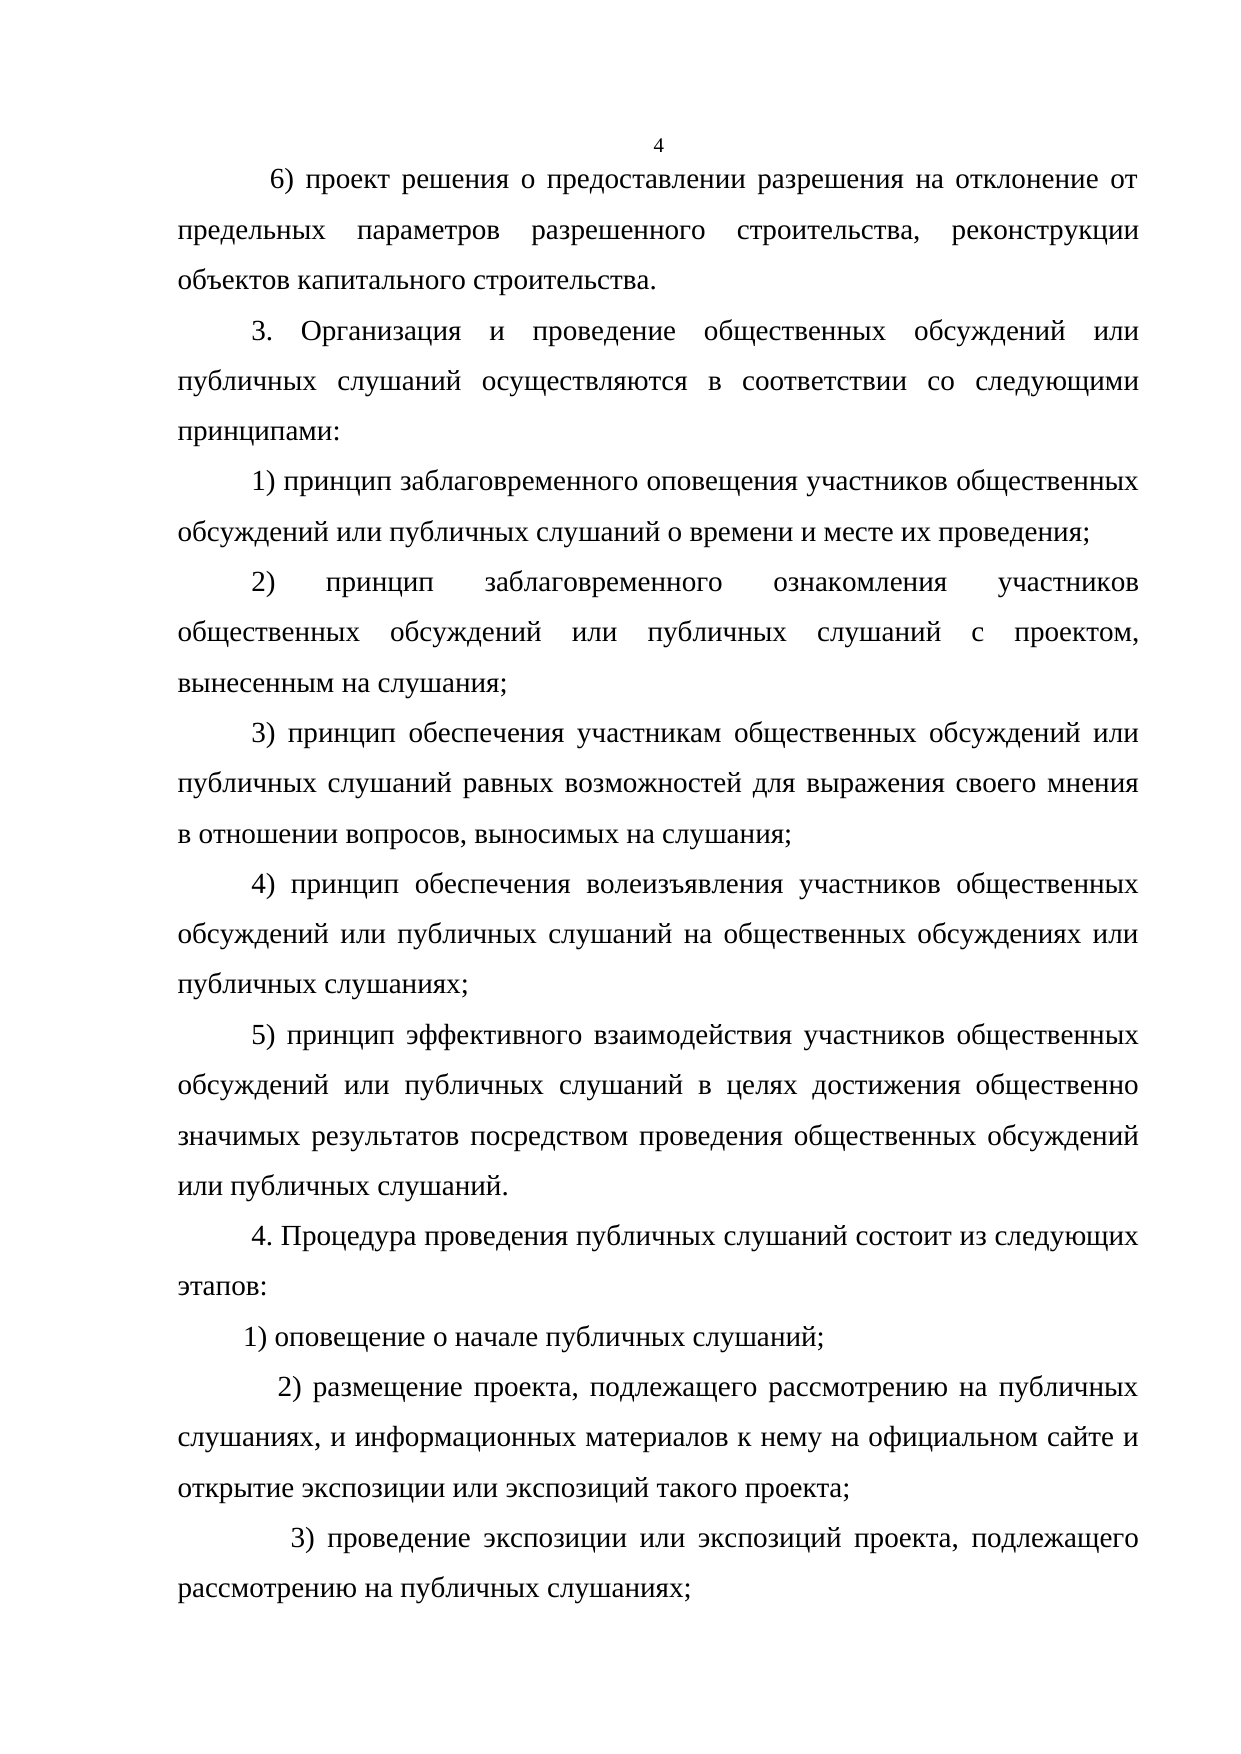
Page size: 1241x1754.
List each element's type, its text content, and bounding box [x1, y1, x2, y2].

text 5) принцип эффективного взаимодействия участников общественных обсуждений или публичных слушаний в целях достижения общественно значимых результатов посредством проведения общественных обсуждений или публичных слушаний. [177, 1017, 1140, 1201]
text 4. Процедура проведения публичных слушаний состоит из следующих этапов: [177, 1218, 1140, 1302]
text 4) принцип обеспечения волеизъявления участников общественных обсуждений или публичных слушаний на общественных обсуждениях или публичных слушаниях; [177, 866, 1140, 1000]
text 1) принцип заблаговременного оповещения участников общественных обсуждений или публичных слушаний о времени и месте их проведения; [177, 463, 1140, 547]
text 3. Организация и проведение общественных обсуждений или публичных слушаний осуществляются в соответствии со следующими принципами: [177, 313, 1140, 447]
text 2) принцип заблаговременного ознакомления участников общественных обсуждений или публичных слушаний с проектом, вынесенным на слушания; [177, 564, 1140, 698]
text 3) проведение экспозиции или экспозиций проекта, подлежащего рассмотрению на публичных слушаниях; [177, 1520, 1140, 1604]
text 1) оповещение о начале публичных слушаний; [177, 1319, 1140, 1352]
text 2) размещение проекта, подлежащего рассмотрению на публичных слушаниях, и информационных материалов к нему на официальном сайте и открытие экспозиции или экспозиций такого проекта; [177, 1369, 1140, 1503]
text 3) принцип обеспечения участникам общественных обсуждений или публичных слушаний равных возможностей для выражения своего мнения в отношении вопросов, выносимых на слушания; [177, 715, 1140, 849]
text 6) проект решения о предоставлении разрешения на отклонение от предельных параметров разрешенного строительства, реконструкции объектов капитального строительства. [177, 162, 1140, 296]
